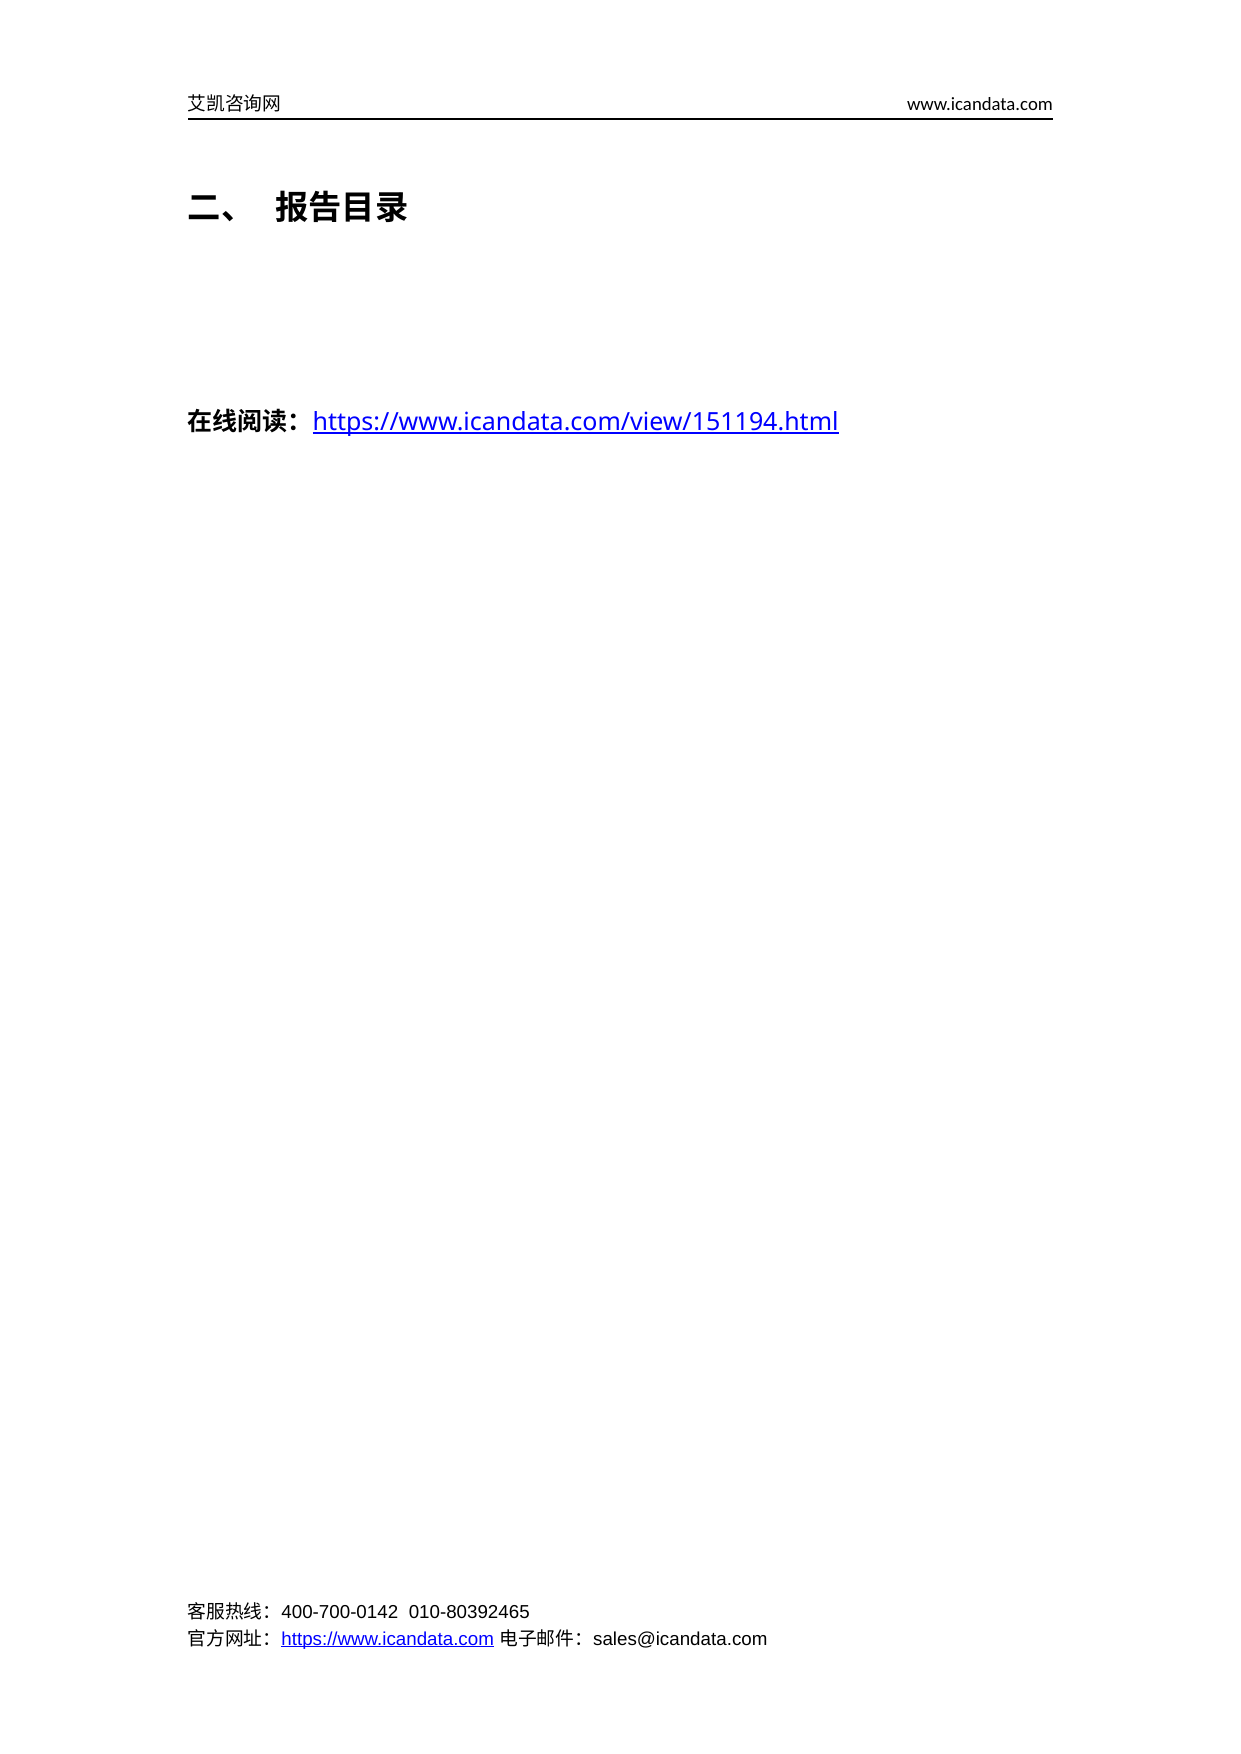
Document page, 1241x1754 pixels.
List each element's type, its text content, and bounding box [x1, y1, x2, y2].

subtitle 报告目录 [187, 172, 1053, 237]
text 在线阅读：https://www.icandata.com/view/151194.html [187, 387, 1053, 452]
